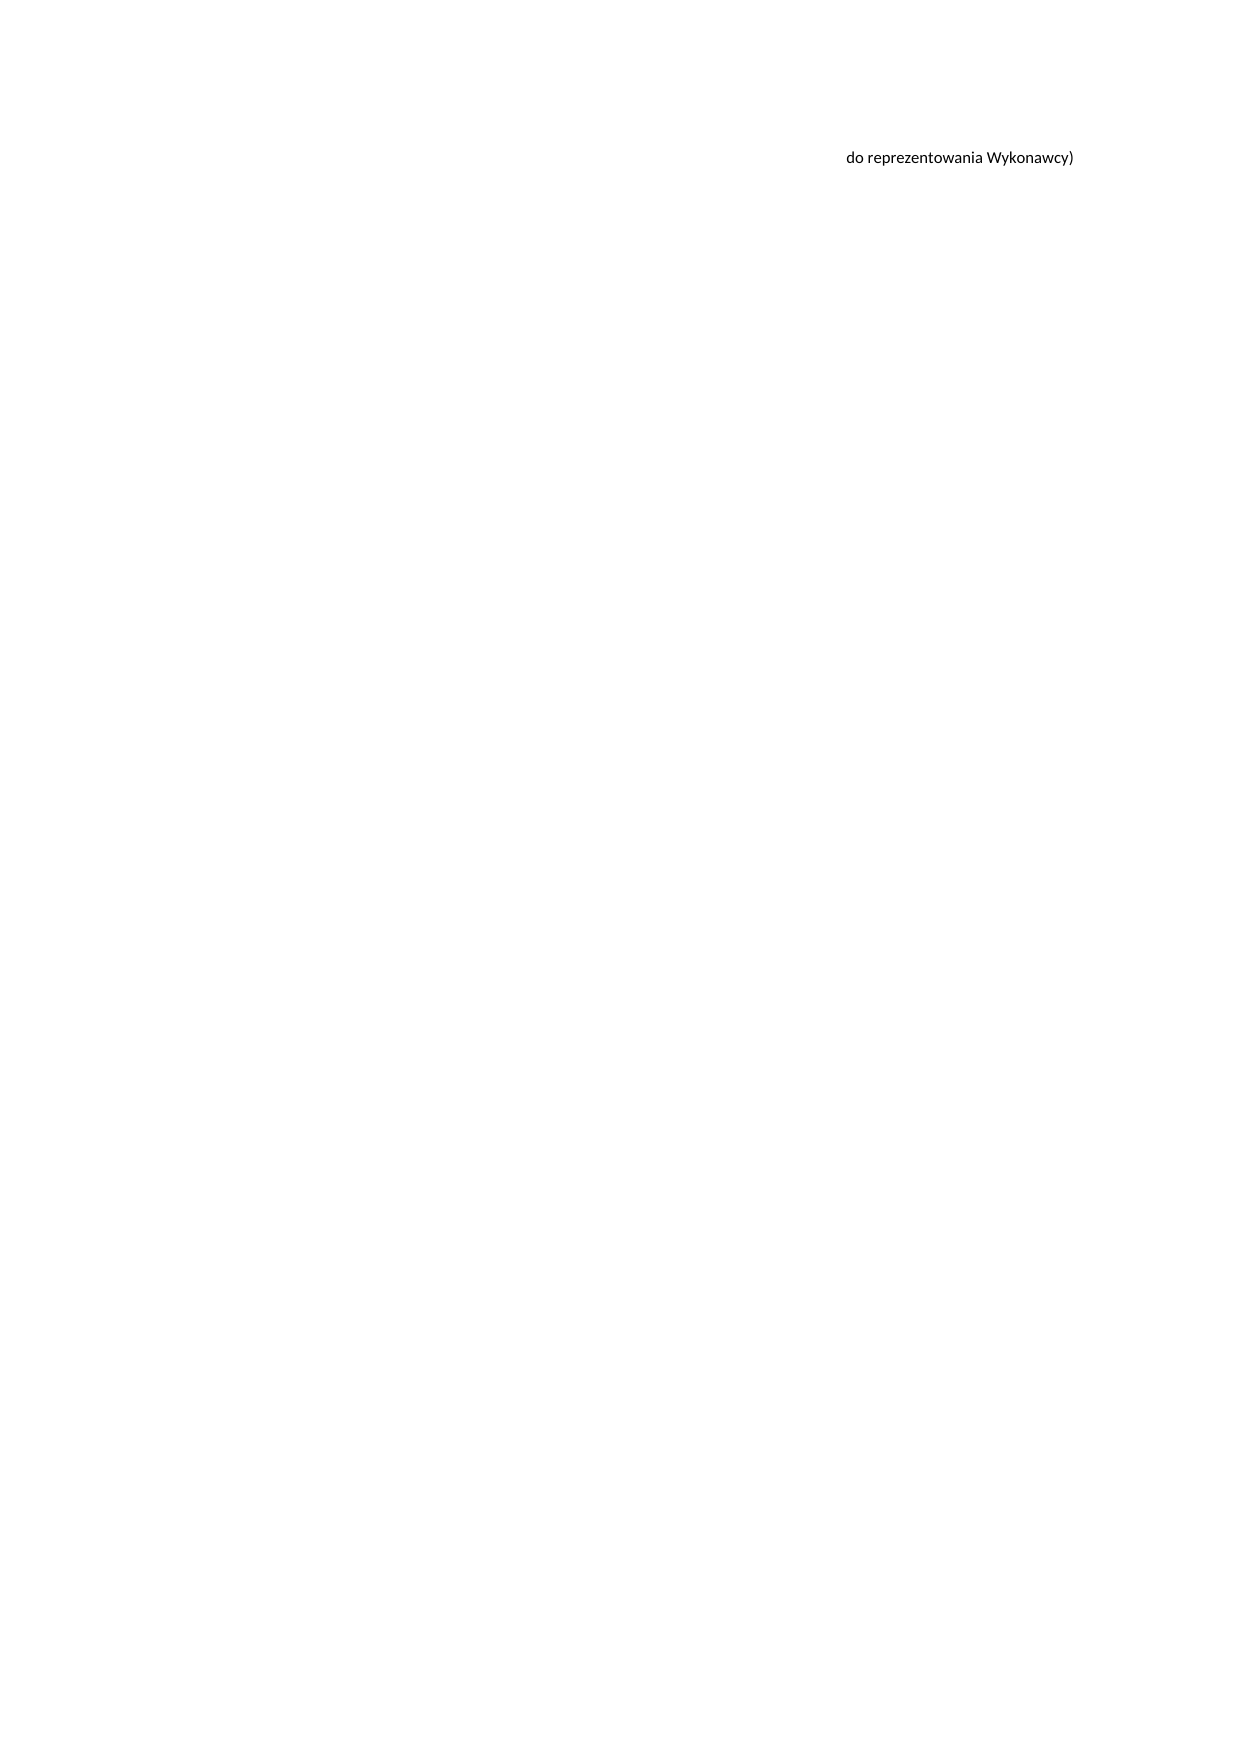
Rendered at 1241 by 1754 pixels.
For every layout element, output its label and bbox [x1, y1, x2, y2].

text [148, 148, 1093, 168]
